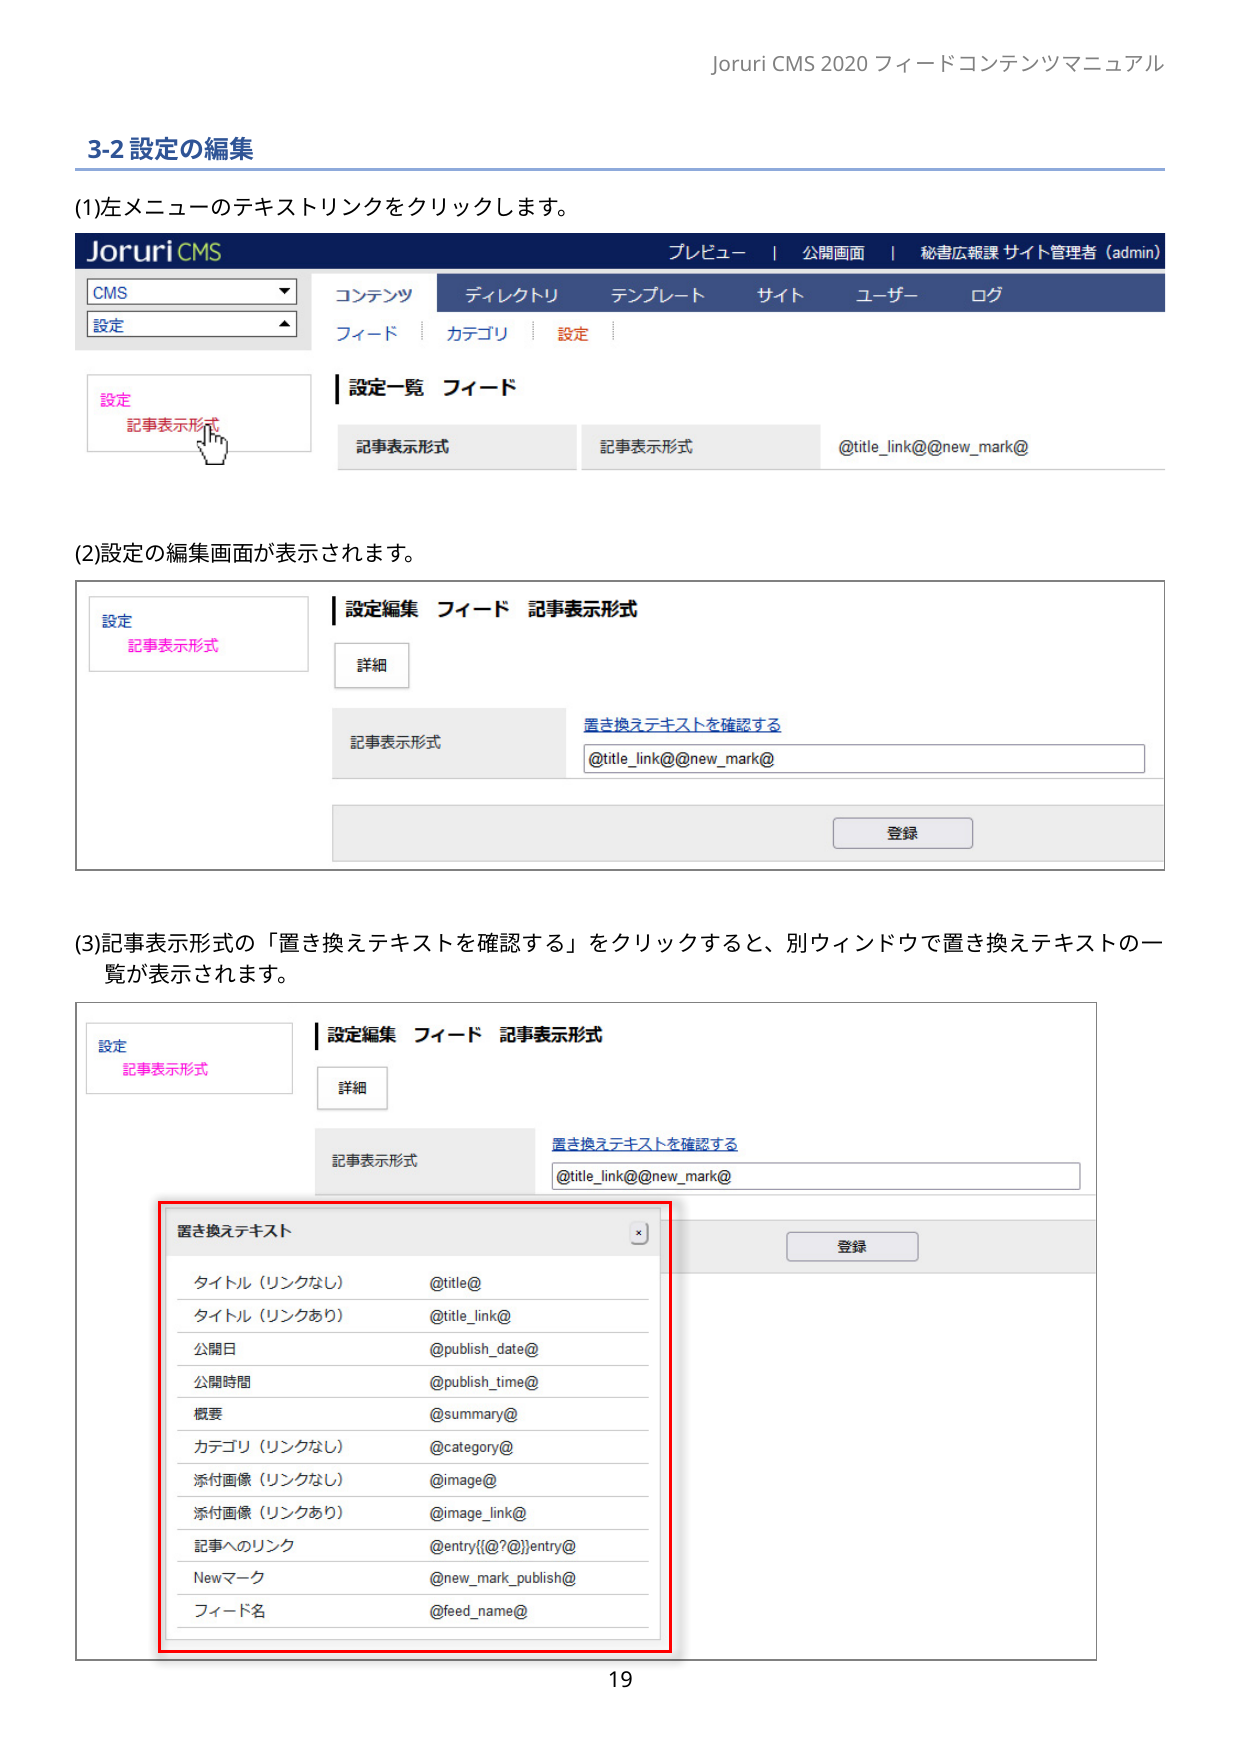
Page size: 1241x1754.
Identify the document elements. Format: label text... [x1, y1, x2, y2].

picture [77, 582, 1164, 869]
text (1)左メニューのテキストリンクをクリックします。 [75, 189, 1165, 221]
text (2)設定の編集画面が表示されます。 [75, 536, 1165, 568]
picture [77, 1003, 1096, 1659]
text (3)記事表示形式の「置き換えテキストを確認する」をクリックすると、別ウィンドウで置き換えテキストの一覧が表示されます。 [75, 926, 1165, 989]
picture [75, 233, 1166, 481]
text 3-2設定の編集 [75, 129, 1165, 168]
